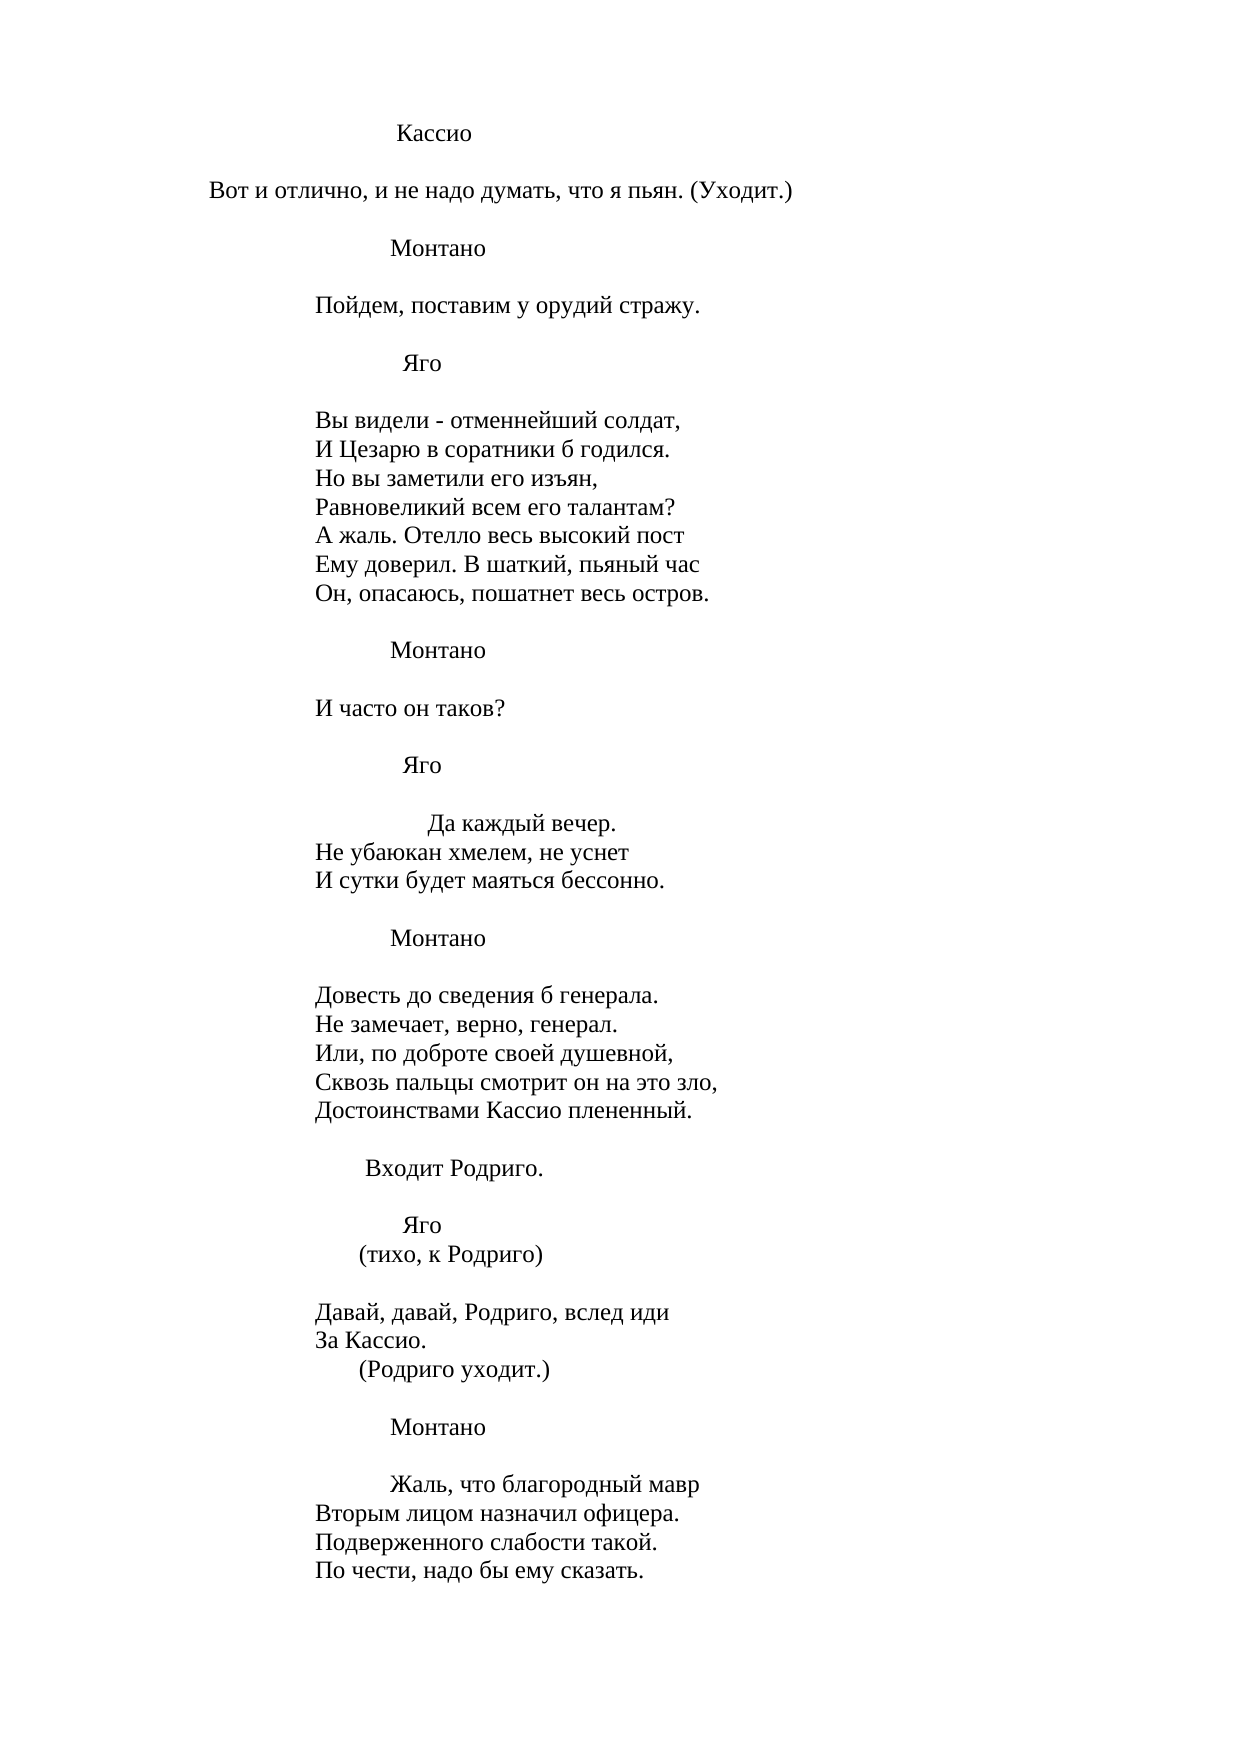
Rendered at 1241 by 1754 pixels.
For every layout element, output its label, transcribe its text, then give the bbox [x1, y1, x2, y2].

text И Цезарю в соратники б годился. [177, 434, 1152, 463]
text Давай, давай, Родриго, вслед иди [177, 1297, 1152, 1326]
text По чести, надо бы ему сказать. [177, 1556, 1152, 1584]
text Яго [177, 348, 1152, 377]
text Но вы заметили его изъян, [177, 463, 1152, 492]
text Он, опасаюсь, пошатнет весь остров. [177, 578, 1152, 607]
text Пойдем, поставим у орудий стражу. [177, 291, 1152, 319]
text Да каждый вечер. [177, 808, 1152, 837]
text Не замечает, верно, генерал. [177, 1009, 1152, 1038]
text Ему доверил. В шаткий, пьяный час [177, 549, 1152, 578]
text Или, по доброте своей душевной, [177, 1038, 1152, 1067]
text Равновеликий всем его талантам? [177, 492, 1152, 521]
text (Родриго уходит.) [177, 1354, 1152, 1383]
text И сутки будет маяться бессонно. [177, 866, 1152, 894]
text Вот и отлично, и не надо думать, что я пьян. (Уходит.) [177, 176, 1152, 204]
text Подверженного слабости такой. [177, 1527, 1152, 1556]
text Монтано [177, 636, 1152, 664]
text И часто он таков? [177, 693, 1152, 722]
text Кассио [177, 118, 1152, 147]
text Монтано [177, 923, 1152, 952]
text Яго [177, 1211, 1152, 1239]
text Монтано [177, 1412, 1152, 1441]
text Вы видели - отменнейший солдат, [177, 406, 1152, 434]
text А жаль. Отелло весь высокий пост [177, 521, 1152, 549]
text Достоинствами Кассио плененный. [177, 1096, 1152, 1124]
text Довесть до сведения б генерала. [177, 981, 1152, 1009]
text Сквозь пальцы смотрит он на это зло, [177, 1067, 1152, 1096]
text Вторым лицом назначил офицера. [177, 1498, 1152, 1527]
text Входит Родриго. [177, 1153, 1152, 1182]
text Яго [177, 751, 1152, 779]
text Жаль, что благородный мавр [177, 1469, 1152, 1498]
text Не убаюкан хмелем, не уснет [177, 837, 1152, 866]
text Монтано [177, 233, 1152, 262]
text За Кассио. [177, 1326, 1152, 1354]
text (тихо, к Родриго) [177, 1239, 1152, 1268]
